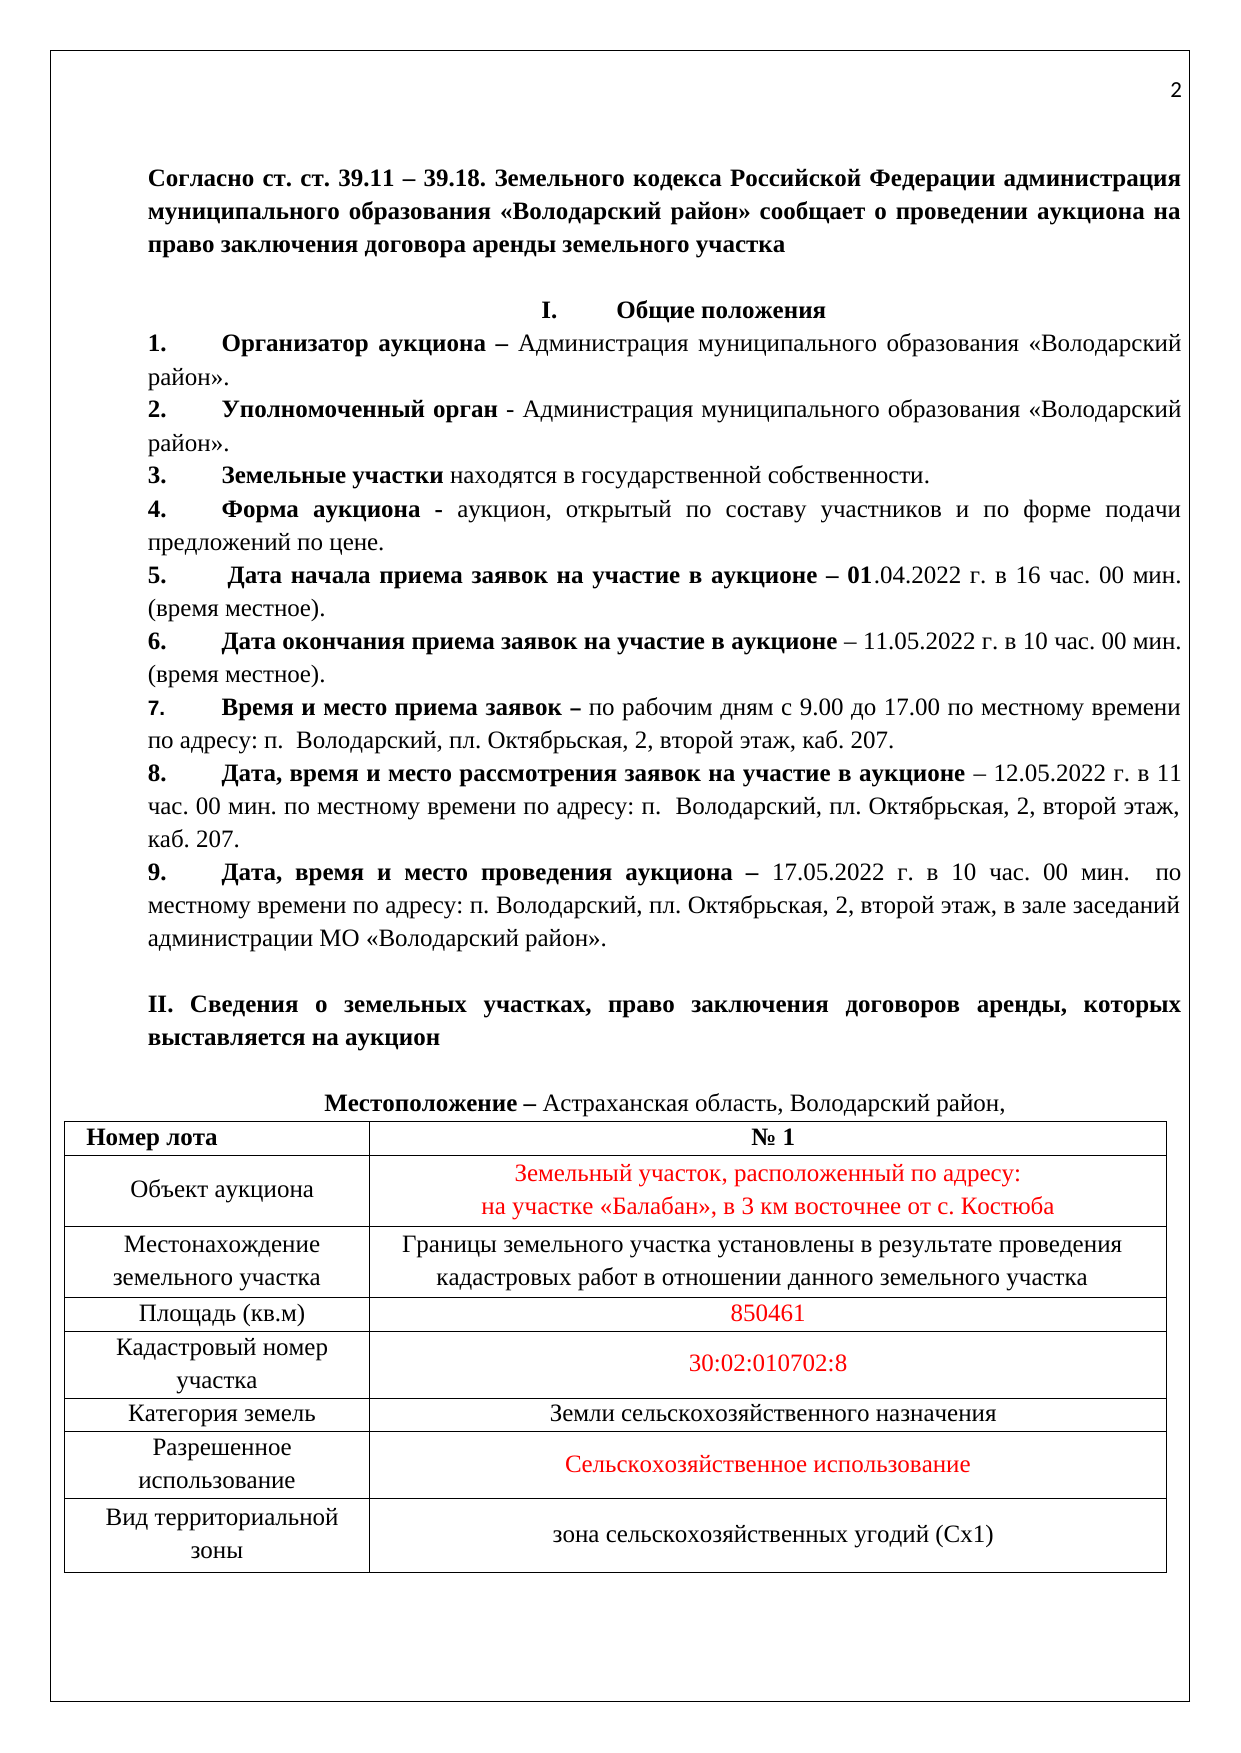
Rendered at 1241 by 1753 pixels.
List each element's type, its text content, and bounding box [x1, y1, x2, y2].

text 3. Земельные участки находятся в государственной собственности. [148, 461, 1182, 489]
text II. Сведения о земельных участках, право заключения договоров аренды, которых выставляется на аукцион [148, 989, 1182, 1051]
table_cell Категория земель [65, 1399, 369, 1431]
table_cell Вид территориальной зоны [65, 1499, 369, 1572]
table_header Номер лота [65, 1122, 369, 1155]
text 1. Организатор аукциона – Администрация муниципального образования «Володарский район». [148, 328, 1182, 390]
table_cell 850461 [370, 1298, 1166, 1331]
table_cell Земли сельскохозяйственного назначения [370, 1399, 1166, 1431]
table_cell Сельскохозяйственное использование [370, 1432, 1166, 1498]
table_cell Объект аукциона [65, 1156, 369, 1226]
text Согласно ст. ст. 39.11 – 39.18. Земельного кодекса Российской Федерации администрация муниципального образования «Володарский район» сообщает о проведении аукциона на право заключения договора аренды земельного участка [148, 163, 1182, 258]
text 9. Дата, время и место проведения аукциона – 17.05.2022 г. в 10 час. 00 мин. по местному времени по адресу: п. Володарский, пл. Октябрьская, 2, второй этаж, в зале заседаний администрации МО «Володарский район». [148, 857, 1182, 952]
text Местоположение – Астраханская область, Володарский район, [148, 1088, 1182, 1117]
text 6. Дата окончания приема заявок на участие в аукционе – 11.05.2022 г. в 10 час. 00 мин. (время местное). [148, 626, 1182, 687]
table_header № 1 [370, 1122, 1166, 1155]
table_cell Земельный участок, расположенный по адресу: на участке «Балабан», в 3 км восточнее от с. Костюба [370, 1156, 1166, 1226]
table_cell Местонахождение земельного участка [65, 1227, 369, 1297]
text 8. Дата, время и место рассмотрения заявок на участие в аукционе – 12.05.2022 г. в 11 час. 00 мин. по местному времени по адресу: п. Володарский, пл. Октябрьская, 2, второй этаж, каб. 207. [148, 758, 1182, 853]
text 2. Уполномоченный орган - Администрация муниципального образования «Володарский район». [148, 394, 1182, 456]
text 7. Время и место приема заявок – по рабочим дням с 9.00 до 17.00 по местному времени по адресу: п. Володарский, пл. Октябрьская, 2, второй этаж, каб. 207. [148, 692, 1182, 753]
table_cell Разрешенное использование [65, 1432, 369, 1498]
table_cell Границы земельного участка установлены в результате проведения кадастровых работ в отношении данного земельного участка [370, 1227, 1166, 1297]
table_cell 30:02:010702:8 [370, 1332, 1166, 1397]
table_cell зона сельскохозяйственных угодий (Сх1) [370, 1499, 1166, 1572]
text 5. Дата начала приема заявок на участие в аукционе – 01.04.2022 г. в 16 час. 00 мин. (время местное). [148, 560, 1182, 621]
text 4. Форма аукциона - аукцион, открытый по составу участников и по форме подачи предложений по цене. [148, 494, 1182, 555]
list Общие положения [185, 296, 1182, 324]
table_cell Площадь (кв.м) [65, 1298, 369, 1331]
table_cell Кадастровый номер участка [65, 1332, 369, 1397]
